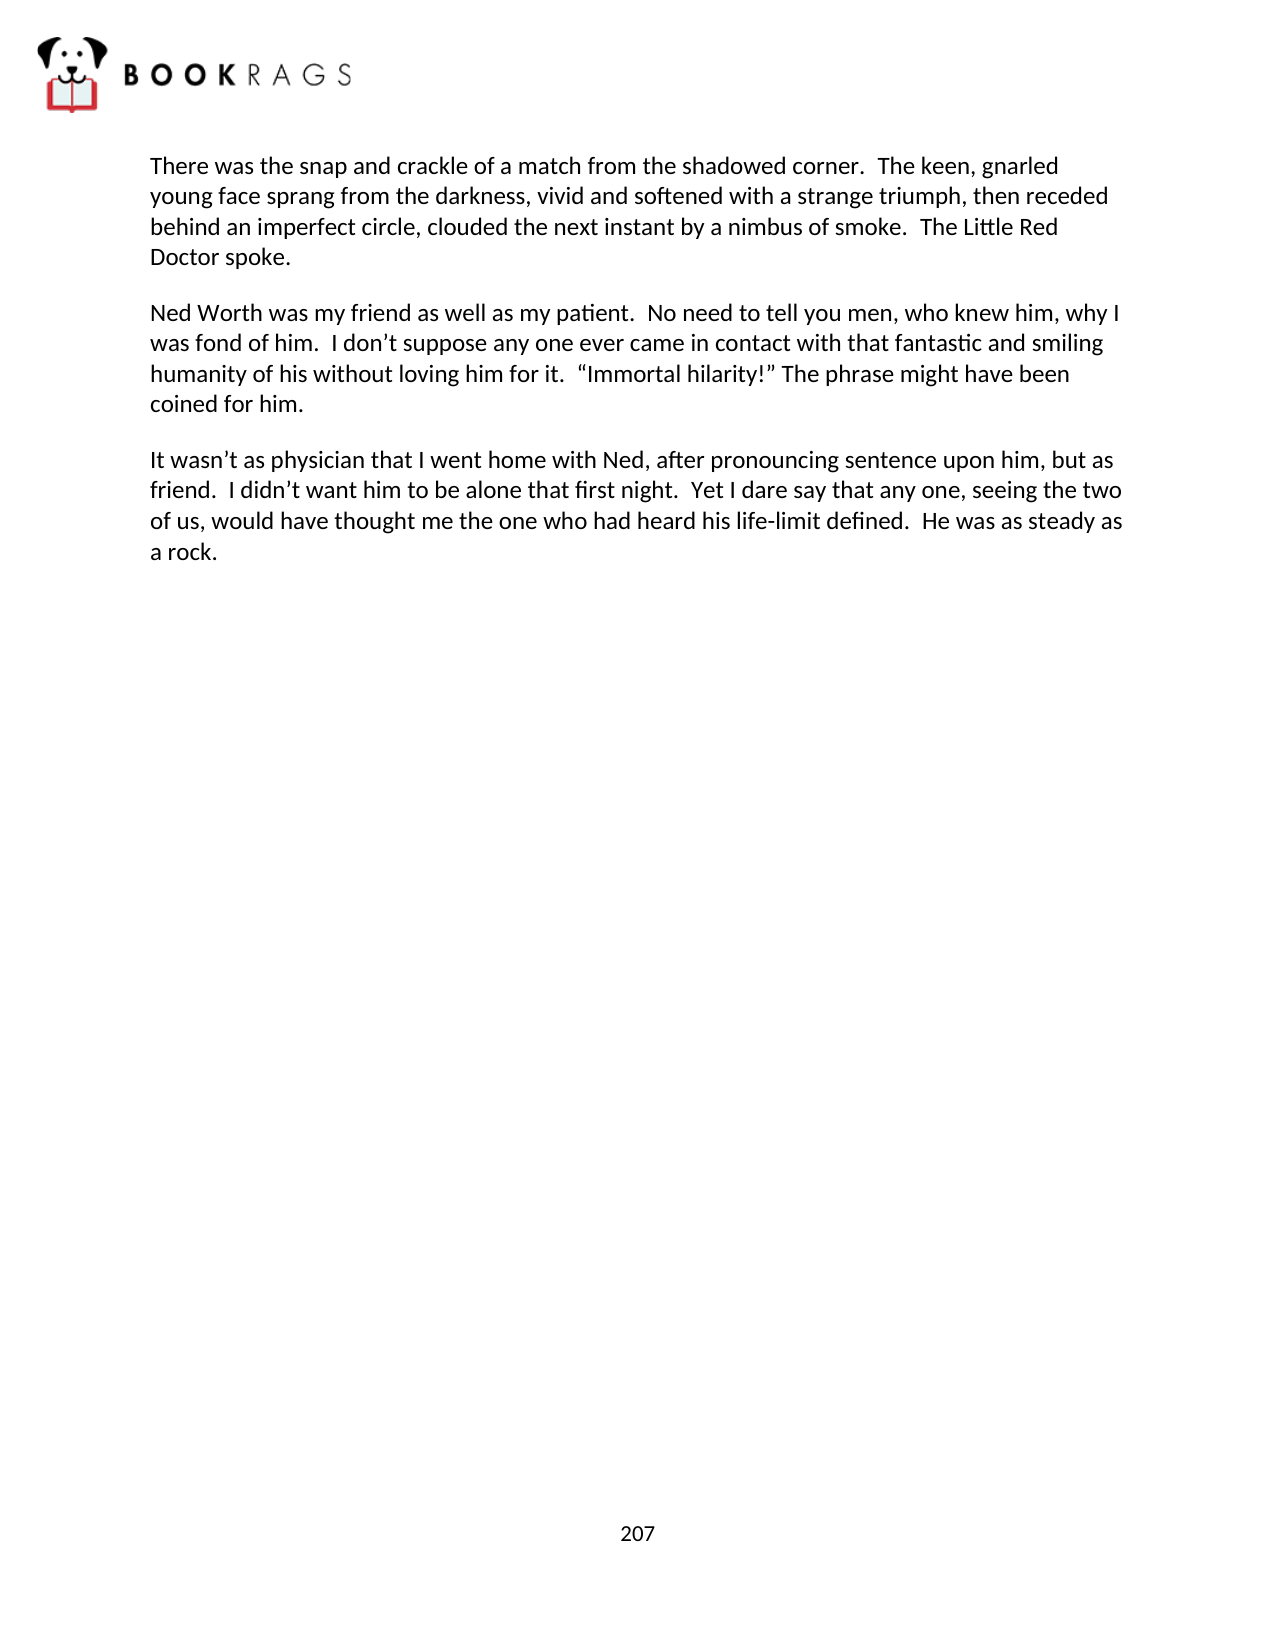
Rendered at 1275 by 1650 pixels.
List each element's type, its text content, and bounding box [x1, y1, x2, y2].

text It wasn’t as physician that I went home with Ned, after pronouncing sentence upon him, but as friend. I didn’t want him to be alone that first night. Yet I dare say that any one, seeing the two of us, would have thought me the one who had heard his life-limit defined. He was as steady as a rock. [150, 444, 1125, 566]
picture [37, 37, 351, 113]
text Ned Worth was my friend as well as my patient. No need to tell you men, who knew him, why I was fond of him. I don’t suppose any one ever came in contact with that fantastic and smiling humanity of his without loving him for it. “Immortal hilarity!” The phrase might have been coined for him. [150, 297, 1125, 419]
text There was the snap and crackle of a match from the shadowed corner. The keen, gnarled young face sprang from the darkness, vivid and softened with a strange triumph, then receded behind an imperfect circle, clouded the next instant by a nimbus of smoke. The Little Red Doctor spoke. [150, 150, 1125, 272]
